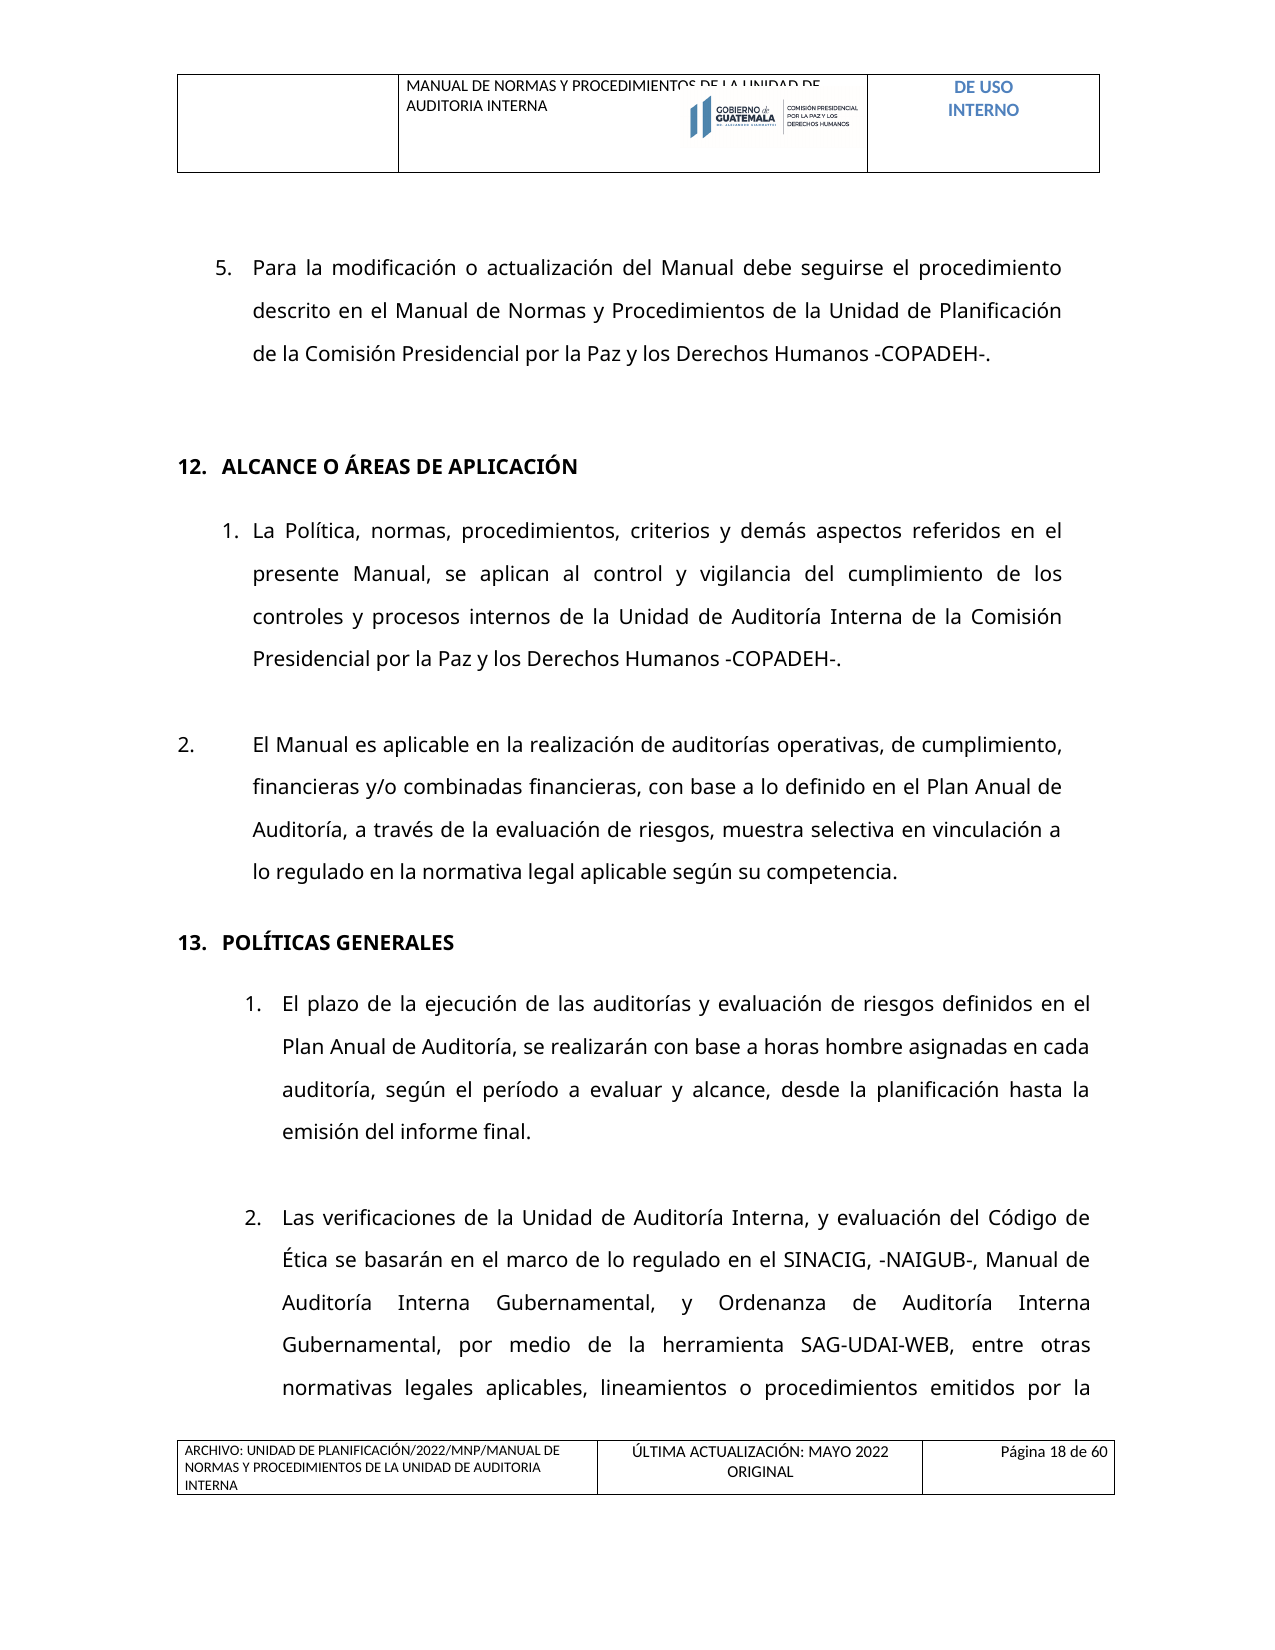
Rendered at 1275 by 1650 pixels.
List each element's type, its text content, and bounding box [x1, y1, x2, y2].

list El plazo de la ejecución de las auditorías y evaluación de riesgos definidos en el Plan Anual de Auditoría, se realizarán con base a horas hombre asignadas en cada auditoría, según el período a evaluar y alcance, desde la planificación hasta la emisión del informe final. [244, 989, 1091, 1146]
list El Manual es aplicable en la realización de auditorías operativas, de cumplimiento, financieras y/o combinadas financieras, con base a lo definido en el Plan Anual de Auditoría, a través de la evaluación de riesgos, muestra selectiva en vinculación a lo regulado en la normativa legal aplicable según su competencia. [177, 730, 1063, 886]
list Para la modificación o actualización del Manual debe seguirse el procedimiento descrito en el Manual de Normas y Procedimientos de la Unidad de Planificación de la Comisión Presidencial por la Paz y los Derechos Humanos -COPADEH-. [215, 253, 1063, 367]
subtitle ALCANCE O ÁREAS DE APLICACIÓN [177, 452, 1063, 481]
picture [680, 86, 866, 148]
subtitle POLÍTICAS GENERALES [177, 928, 1063, 957]
list La Política, normas, procedimientos, criterios y demás aspectos referidos en el presente Manual, se aplican al control y vigilancia del cumplimiento de los controles y procesos internos de la Unidad de Auditoría Interna de la Comisión Presidencial por la Paz y los Derechos Humanos -COPADEH-. [222, 517, 1063, 673]
